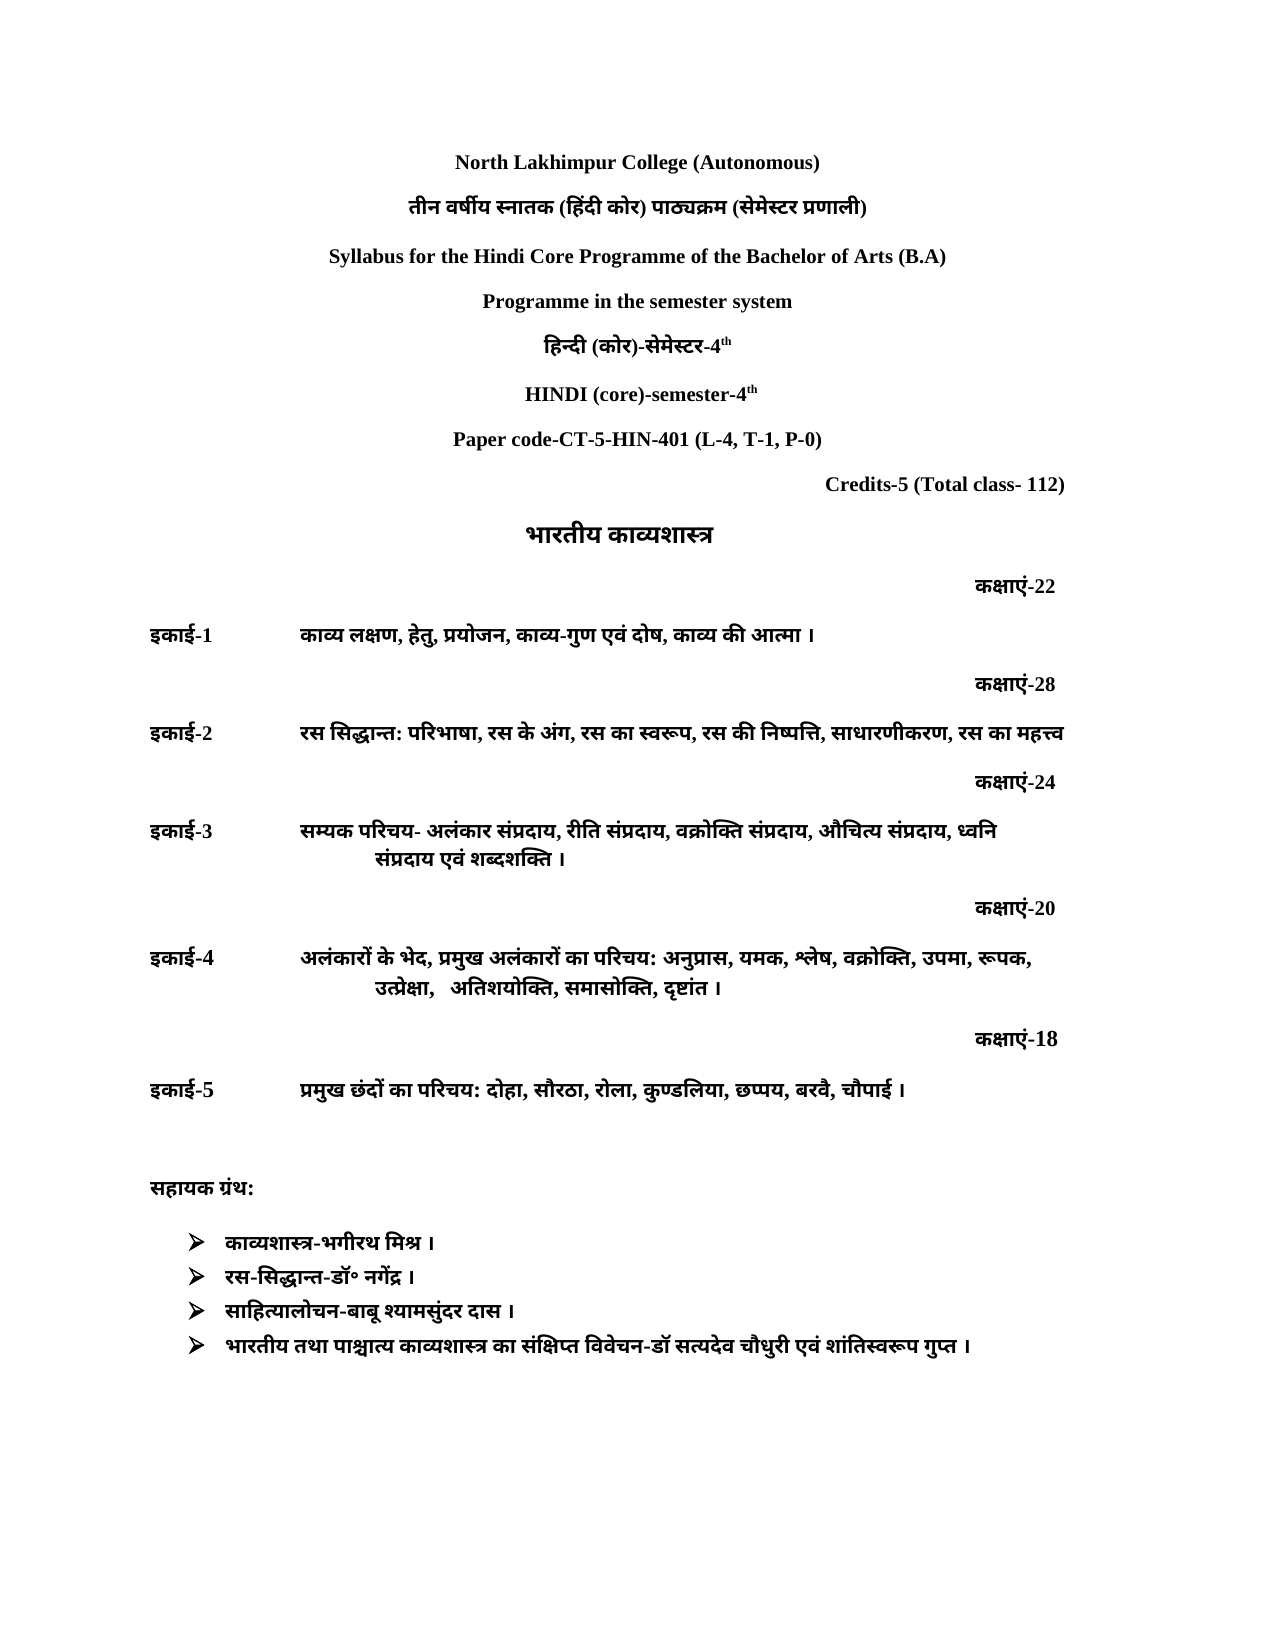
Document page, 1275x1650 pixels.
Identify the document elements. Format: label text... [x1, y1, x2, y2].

text हिन्दी (कोर)-सेमेस्टर-4th [150, 333, 1125, 362]
list भारतीय तथा पाश्चात्य काव्यशास्त्र का संक्षिप्त विवेचन-डॉ सत्यदेव चौधुरी एवं शांतिस्वरूप गुप्त । [187, 1332, 1125, 1362]
text सहायक ग्रंथ: [150, 1174, 1125, 1203]
text कक्षाएं-22 [150, 574, 1125, 602]
text इकाई-5 प्रमुख छंदों का परिचय: दोहा, सौरठा, रोला, कुण्डलिया, छप्पय, बरवै, चौपाई । [150, 1076, 1125, 1106]
text HINDI (core)-semester-4th [375, 382, 1125, 406]
text कक्षाएं-28 [150, 672, 1125, 700]
text इकाई-1 काव्य लक्षण, हेतु, प्रयोजन, काव्य-गुण एवं दोष, काव्य की आत्मा । [150, 623, 1125, 651]
list रस-सिद्धान्त-डॉ॰ नगेंद्र । [187, 1263, 1125, 1293]
text Programme in the semester system [150, 289, 1125, 313]
text Paper code-CT-5-HIN-401 (L-4, T-1, P-0) [150, 427, 1125, 451]
text इकाई-4 अलंकारों के भेद, प्रमुख अलंकारों का परिचय: अनुप्रास, यमक, श्लेष, वक्रोक्ति, उपमा, रूपक, उत्प्रेक्षा, अतिशयोक्ति, समासोक्ति, दृष्टांत । [150, 944, 1125, 1004]
text भारतीय काव्यशास्त्र [150, 521, 1125, 553]
text Syllabus for the Hindi Core Programme of the Bachelor of Arts (B.A) [150, 244, 1125, 268]
text कक्षाएं-18 [150, 1025, 1125, 1055]
text कक्षाएं-20 [150, 896, 1125, 923]
text कक्षाएं-24 [150, 770, 1125, 798]
text इकाई-3 सम्यक परिचय- अलंकार संप्रदाय, रीति संप्रदाय, वक्रोक्ति संप्रदाय, औचित्य संप्रदाय, ध्वनि संप्रदाय एवं शब्दशक्ति । [150, 819, 1125, 875]
text North Lakhimpur College (Autonomous) [150, 150, 1125, 174]
text तीन वर्षीय स्नातक (हिंदी कोर) पाठ्यक्रम (सेमेस्टर प्रणाली) [150, 195, 1125, 223]
text Credits-5 (Total class- 112) [150, 472, 1125, 496]
list साहित्यालोचन-बाबू श्यामसुंदर दास । [187, 1298, 1125, 1327]
list काव्यशास्त्र-भगीरथ मिश्र । [187, 1229, 1125, 1259]
text इकाई-2 रस सिद्धान्त: परिभाषा, रस के अंग, रस का स्वरूप, रस की निष्पत्ति, साधारणीकरण, रस का महत्त्व [150, 721, 1125, 749]
